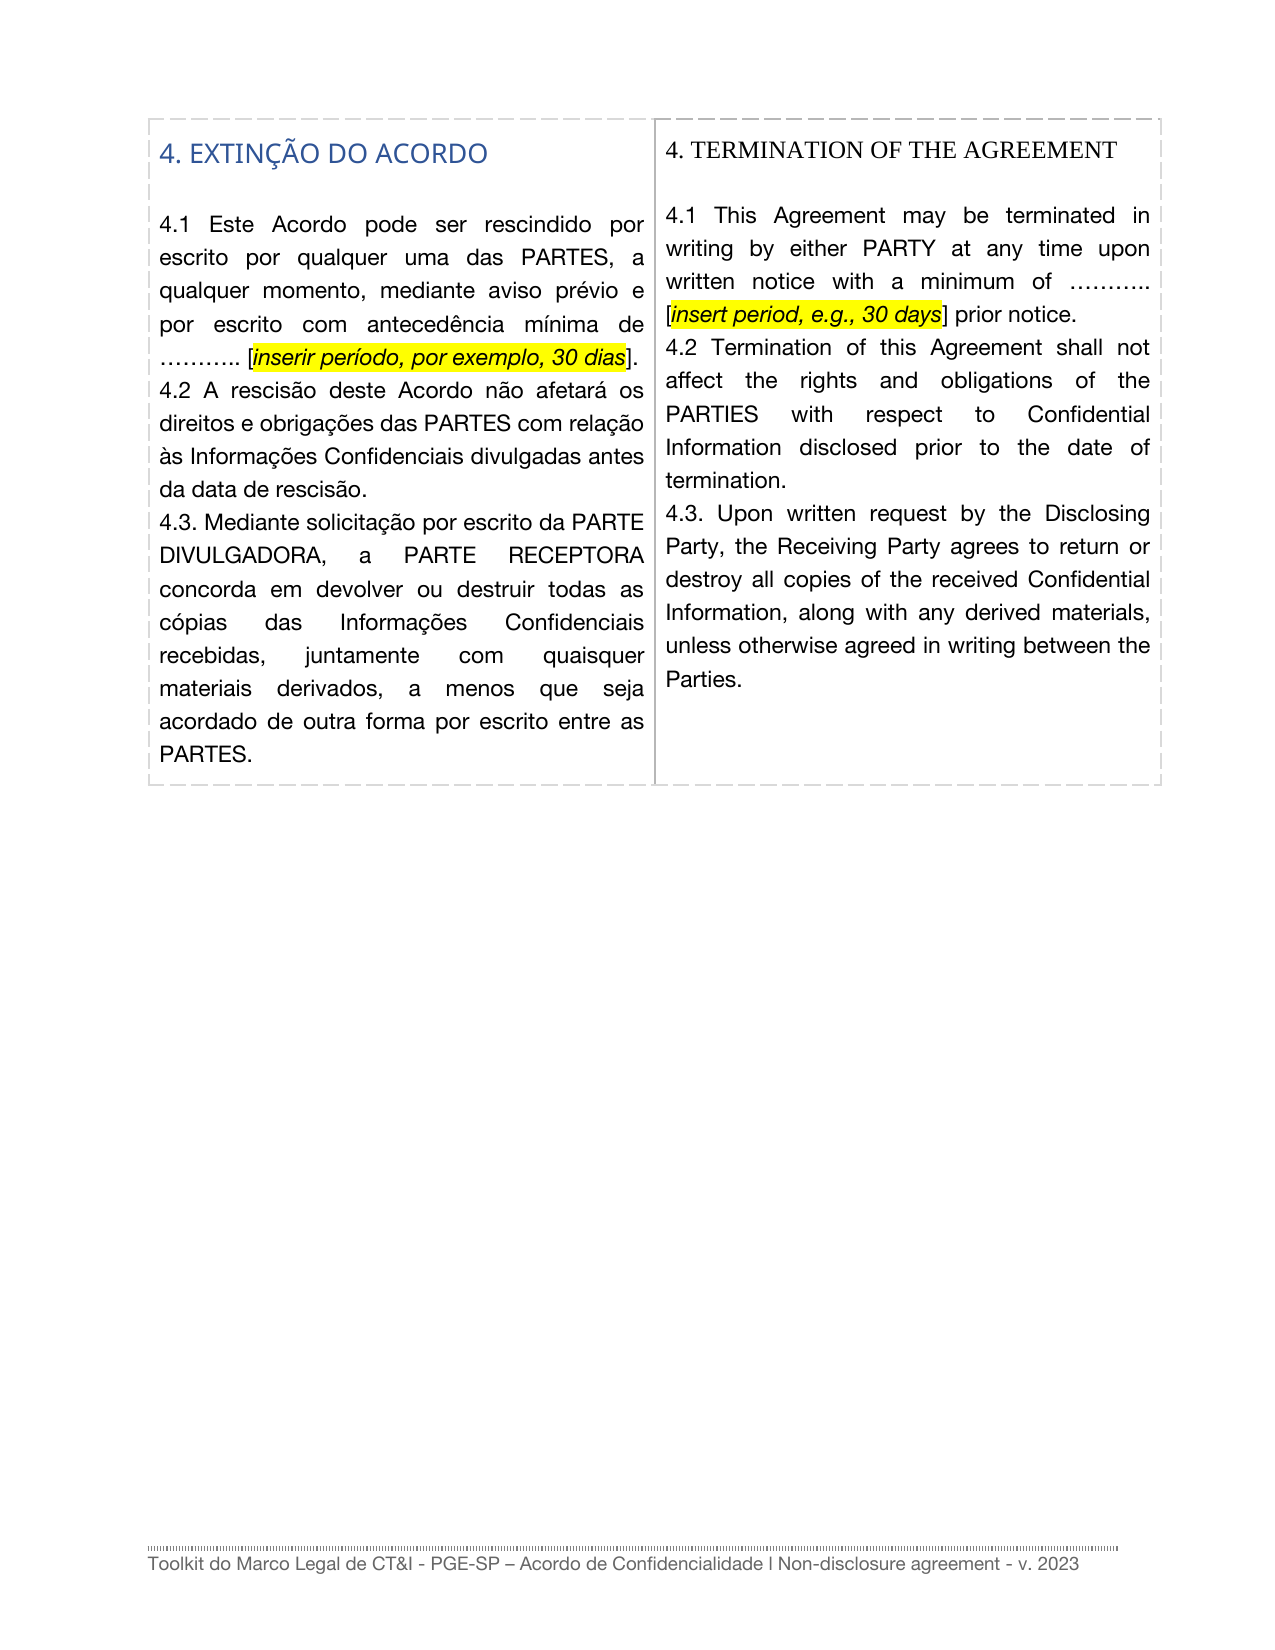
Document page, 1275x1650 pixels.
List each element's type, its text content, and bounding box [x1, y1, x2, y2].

table_cell 4.1 This Agreement may be terminated in writing by either PARTY at any time upon written notice with a minimum of ……….. [insert period, e.g., 30 days] prior notice. 4.2 Termination of this Agreement shall not affect the rights and obligations of the PARTIES with respect to Confidential Information disclosed prior to the date of termination. 4.3. Upon written request by the Disclosing Party, the Receiving Party agrees to return or destroy all copies of the received Confidential Information, along with any derived materials, unless otherwise agreed in writing between the Parties. [656, 118, 1161, 784]
table_cell 4. EXTINÇÃO DO ACORDO 4.1 Este Acordo pode ser rescindido por escrito por qualquer uma das PARTES, a qualquer momento, mediante aviso prévio e por escrito com antecedência mínima de ……….. [inserir período, por exemplo, 30 dias]. 4.2 A rescisão deste Acordo não afetará os direitos e obrigações das PARTES com relação às Informações Confidenciais divulgadas antes da data de rescisão. 4.3. Mediante solicitação por escrito da PARTE DIVULGADORA, a PARTE RECEPTORA concorda em devolver ou destruir todas as cópias das Informações Confidenciais recebidas, juntamente com quaisquer materiais derivados, a menos que seja acordado de outra forma por escrito entre as PARTES. [149, 118, 654, 784]
